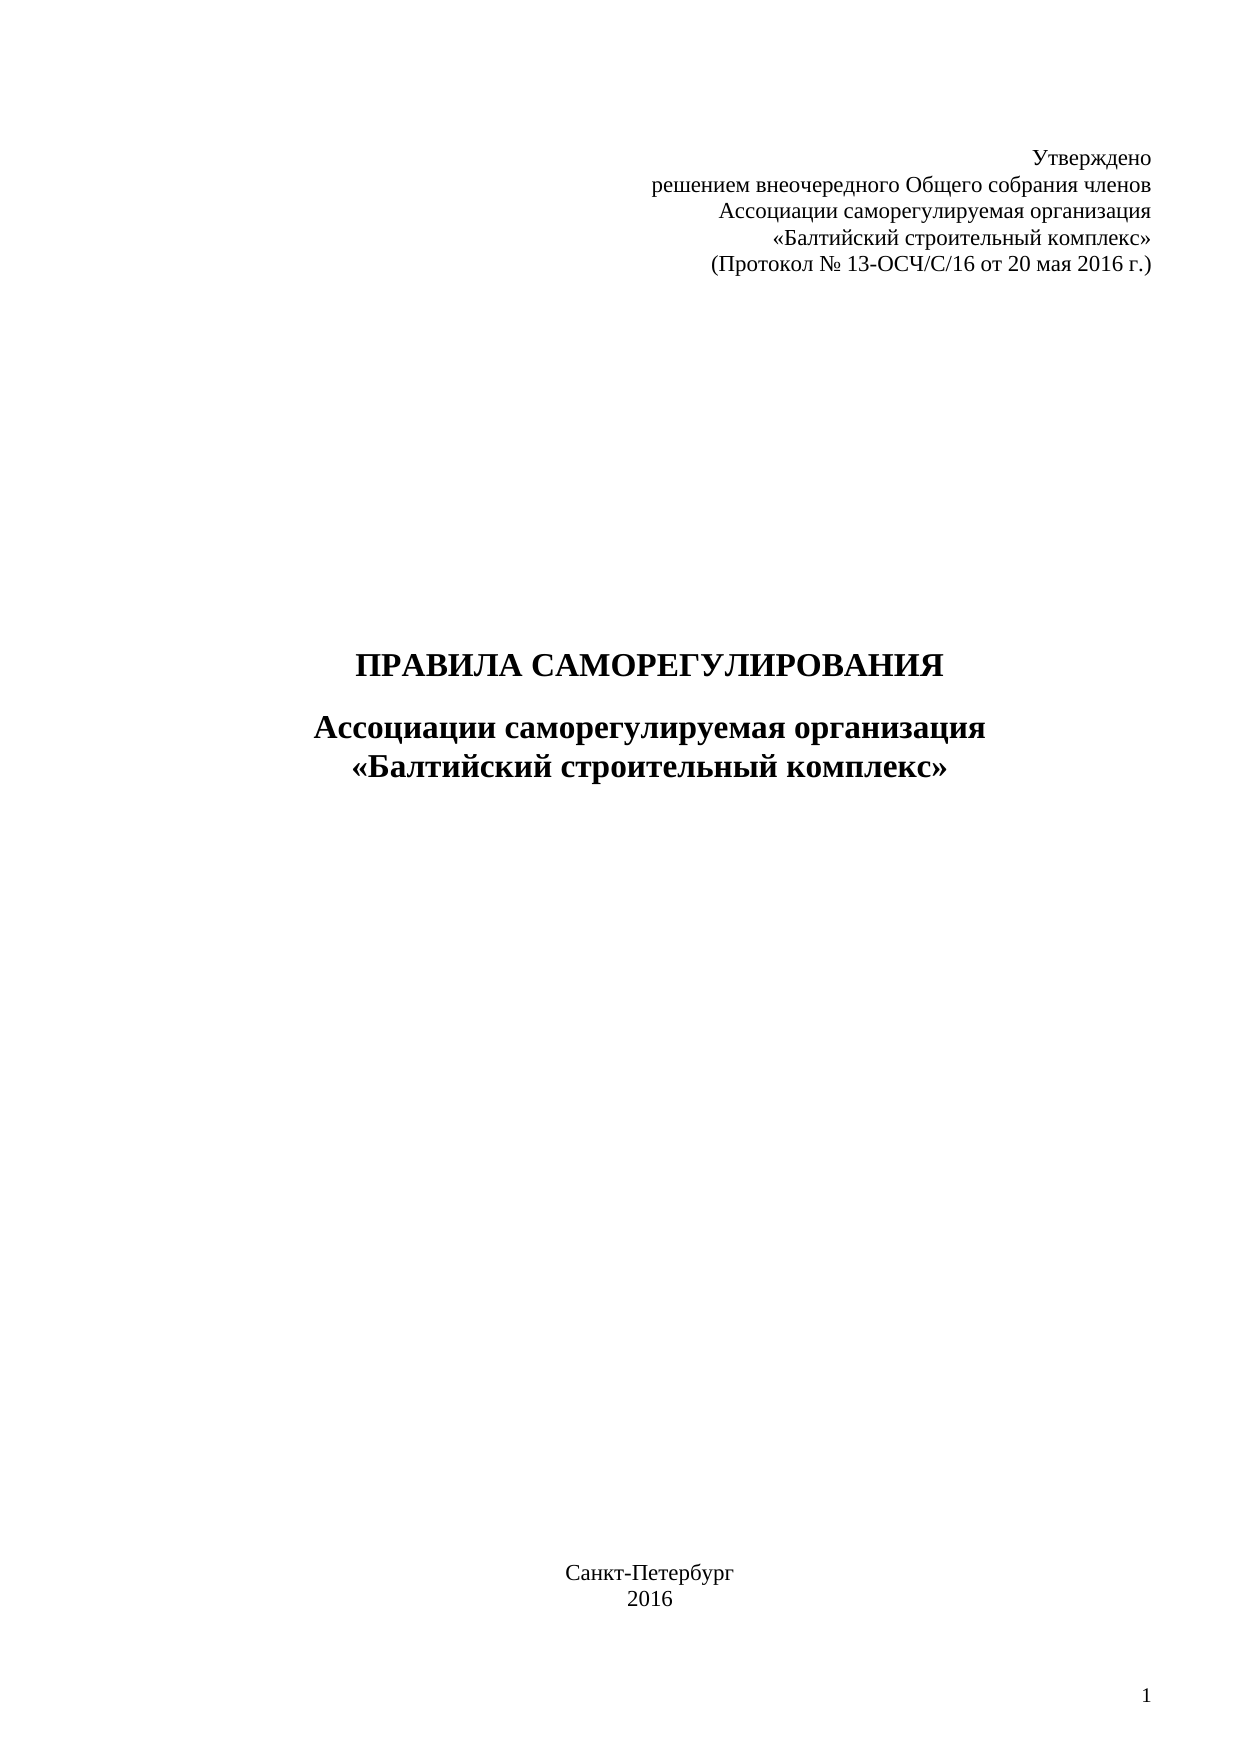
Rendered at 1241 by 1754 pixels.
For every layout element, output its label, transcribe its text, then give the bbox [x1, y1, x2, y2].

text «Балтийский строительный комплекс» [148, 223, 1152, 250]
text решением внеочередного Общего собрания членов [148, 171, 1152, 197]
text Утверждено [148, 144, 1152, 171]
text Санкт-Петербург [148, 1559, 1152, 1585]
text «Балтийский строительный комплекс» [148, 746, 1152, 784]
text ПРАВИЛА САМОРЕГУЛИРОВАНИЯ [148, 645, 1152, 683]
text Ассоциации саморегулируемая организация [148, 197, 1152, 223]
text 2016 [148, 1585, 1152, 1612]
text Ассоциации саморегулируемая организация [148, 708, 1152, 746]
text (Протокол № 13-ОСЧ/С/16 от 20 мая 2016 г.) [148, 250, 1152, 276]
